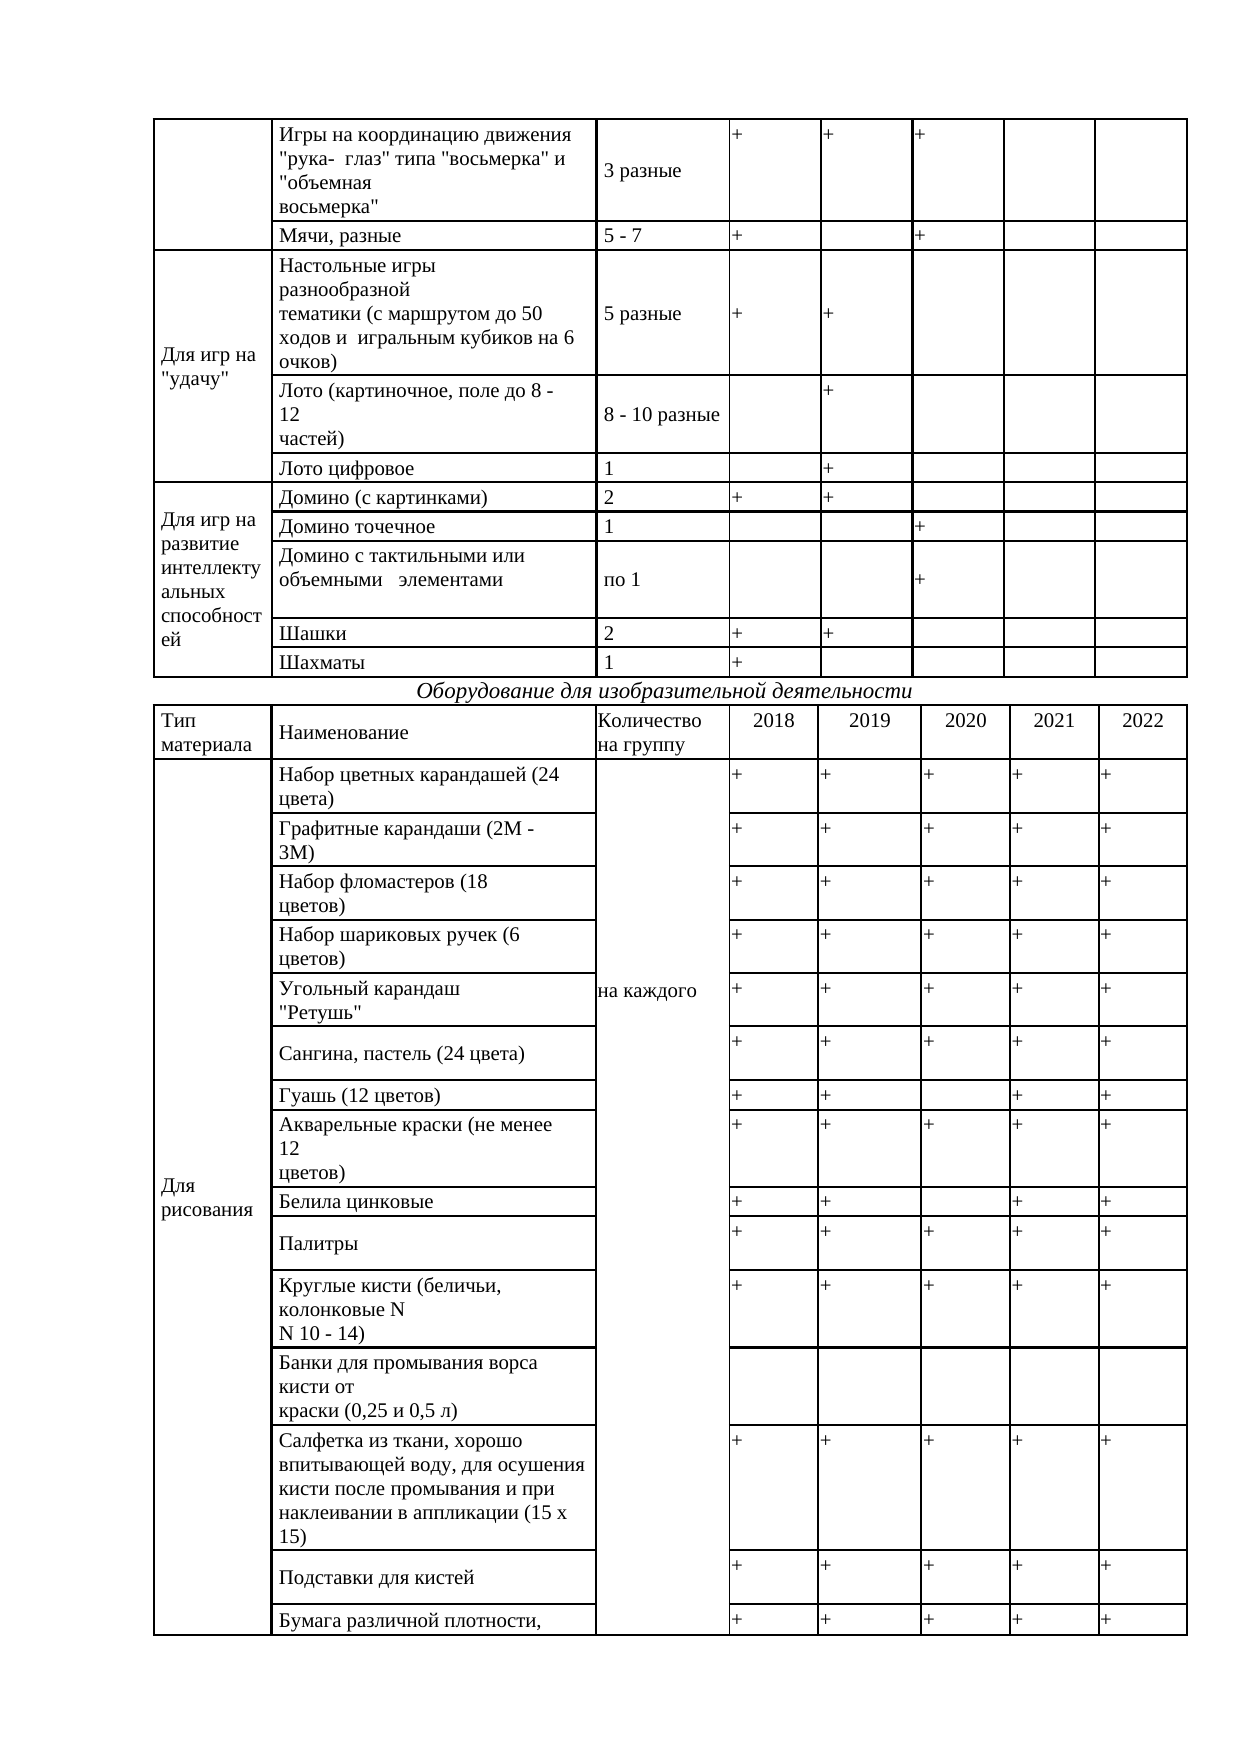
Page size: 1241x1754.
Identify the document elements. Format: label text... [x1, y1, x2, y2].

table_cell [1100, 1349, 1186, 1424]
table_cell + [730, 760, 817, 812]
table_cell [1096, 619, 1186, 646]
table_cell + [822, 619, 911, 646]
table_header 2019 [819, 706, 920, 758]
table_cell + [1100, 1426, 1186, 1549]
table_cell + [1100, 1551, 1186, 1603]
table_cell [822, 222, 911, 249]
table_cell [1005, 513, 1094, 539]
table_cell [822, 513, 911, 539]
table_cell + [822, 376, 911, 452]
table_cell + [1100, 1188, 1186, 1215]
table_cell + [922, 760, 1009, 812]
table_cell 1 [598, 454, 729, 481]
table_cell + [819, 814, 920, 865]
table_cell + [730, 1551, 817, 1603]
table_cell Для рисования [155, 760, 270, 1634]
table_cell + [922, 814, 1009, 865]
table_cell + [1011, 1027, 1098, 1079]
table_cell [922, 1081, 1009, 1108]
table_cell + [819, 1426, 920, 1549]
table_cell + [730, 814, 817, 865]
table_cell [922, 1349, 1009, 1424]
table_cell Для игр на "удачу" [155, 251, 271, 481]
table_cell [1096, 454, 1186, 481]
table_cell + [1011, 814, 1098, 865]
table_cell [1096, 542, 1186, 617]
table_cell [730, 454, 820, 481]
table_cell 5 - 7 [598, 222, 729, 249]
table_cell [730, 376, 820, 452]
table_cell [1096, 513, 1186, 539]
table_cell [273, 1605, 595, 1634]
table_cell 1 [598, 648, 729, 676]
table_cell + [914, 542, 1003, 617]
table_cell + [730, 251, 820, 374]
table_cell 8 - 10 разные [598, 376, 729, 452]
table_cell [1096, 483, 1186, 510]
table_cell [1096, 648, 1186, 676]
table_cell Набор фломастеров (18 цветов) [273, 867, 595, 918]
table_header Количество на группу [597, 706, 729, 758]
table_cell + [730, 1426, 817, 1549]
table_cell + [819, 1271, 920, 1346]
table_cell [822, 542, 911, 617]
table_cell + [1100, 1217, 1186, 1269]
table_cell + [819, 1605, 920, 1634]
table_cell + [922, 1111, 1009, 1186]
table_cell + [922, 1551, 1009, 1603]
table_cell + [922, 1217, 1009, 1269]
table_cell + [819, 760, 920, 812]
table_cell + [730, 1217, 817, 1269]
table_cell + [822, 454, 911, 481]
table_cell + [822, 120, 911, 219]
table_cell + [819, 1217, 920, 1269]
table_cell + [1100, 921, 1186, 972]
table_header 2020 [922, 706, 1009, 758]
table_cell + [730, 867, 817, 918]
table_cell + [730, 1081, 817, 1108]
table_cell [1005, 483, 1094, 510]
table_cell Мячи, разные [273, 222, 595, 249]
table_cell + [914, 513, 1003, 539]
table_cell + [1011, 1217, 1098, 1269]
table_cell + [819, 974, 920, 1025]
table_cell + [730, 648, 820, 676]
table_cell + [730, 1271, 817, 1346]
table_header Наименование [273, 706, 595, 758]
table_cell [914, 648, 1003, 676]
table_cell [1005, 619, 1094, 646]
table_cell [1096, 222, 1186, 249]
table_cell + [730, 1027, 817, 1079]
table_cell Угольный карандаш "Ретушь" [273, 974, 595, 1025]
table_cell Настольные игры разнообразной тематики (с маршрутом до 50 ходов и игральным кубиков на 6 очков) [273, 251, 595, 374]
table_cell + [730, 619, 820, 646]
table_cell + [922, 1027, 1009, 1079]
table_cell [730, 542, 820, 617]
table_cell [1005, 542, 1094, 617]
table_header 2021 [1011, 706, 1098, 758]
table_cell [822, 648, 911, 676]
table_cell + [819, 921, 920, 972]
table_cell [1005, 454, 1094, 481]
table_cell [1096, 120, 1186, 219]
table_cell + [730, 1188, 817, 1215]
table_cell [914, 619, 1003, 646]
table_cell Подставки для кистей [273, 1551, 595, 1603]
table_cell + [819, 1027, 920, 1079]
table_cell Шахматы [273, 648, 595, 676]
table_cell Акварельные краски (не менее 12 цветов) [273, 1111, 595, 1186]
table_cell + [1011, 1188, 1098, 1215]
table_cell [1005, 648, 1094, 676]
table_cell Круглые кисти (беличьи, колонковые N N 10 - 14) [273, 1271, 595, 1346]
table_cell + [922, 1426, 1009, 1549]
table_cell Лото (картиночное, поле до 8 - 12 частей) [273, 376, 595, 452]
table_cell + [1011, 1551, 1098, 1603]
table_cell + [1100, 814, 1186, 865]
table_cell [1011, 1349, 1098, 1424]
table_cell Домино точечное [273, 513, 595, 539]
table_cell + [1100, 760, 1186, 812]
table_cell + [922, 1271, 1009, 1346]
table_cell + [1100, 1605, 1186, 1634]
table_cell Набор шариковых ручек (6 цветов) [273, 921, 595, 972]
table_cell [1096, 376, 1186, 452]
table_cell + [1100, 974, 1186, 1025]
table_cell Гуашь (12 цветов) [273, 1081, 595, 1108]
table_cell + [1011, 760, 1098, 812]
table_cell + [1011, 1426, 1098, 1549]
table_cell + [819, 1081, 920, 1108]
table_cell + [1011, 1081, 1098, 1108]
table_header 2018 [730, 706, 817, 758]
table_cell 3 разные [598, 120, 729, 219]
table_cell + [1100, 867, 1186, 918]
table_cell + [922, 867, 1009, 918]
table_cell + [1100, 1081, 1186, 1108]
table_cell Игры на координацию движения "рука- глаз" типа "восьмерка" и "объемная восьмерка" [273, 120, 595, 219]
table_cell + [730, 483, 820, 510]
table_cell + [1100, 1111, 1186, 1186]
table_cell + [819, 1188, 920, 1215]
table_cell + [1100, 1027, 1186, 1079]
table_cell + [1100, 1271, 1186, 1346]
table_cell [1096, 251, 1186, 374]
table_cell [730, 1349, 817, 1424]
table_cell + [730, 1111, 817, 1186]
table_cell [1005, 376, 1094, 452]
table_cell Шашки [273, 619, 595, 646]
table_cell + [819, 1111, 920, 1186]
table_cell [914, 376, 1003, 452]
table_cell + [1011, 974, 1098, 1025]
table_cell + [819, 867, 920, 918]
table_cell Графитные карандаши (2М - 3М) [273, 814, 595, 865]
table_cell + [1011, 867, 1098, 918]
table_header 2022 [1100, 706, 1186, 758]
table_header Тип материала [155, 706, 270, 758]
table_cell + [730, 222, 820, 249]
table_cell + [730, 974, 817, 1025]
table_cell + [922, 921, 1009, 972]
table_cell [1005, 222, 1094, 249]
table_cell + [922, 974, 1009, 1025]
table_cell 2 [598, 483, 729, 510]
table_cell 5 разные [598, 251, 729, 374]
table_cell Домино (с картинками) [273, 483, 595, 510]
table_cell Для игр на развитие интеллектуальных способностей [155, 483, 271, 676]
table_cell [819, 1349, 920, 1424]
table_cell [1005, 120, 1094, 219]
table_cell + [822, 251, 911, 374]
table_cell [1005, 251, 1094, 374]
table_cell + [922, 1605, 1009, 1634]
table_cell + [730, 1605, 817, 1634]
table_cell [730, 513, 820, 539]
table_cell Салфетка из ткани, хорошо впитывающей воду, для осушения кисти после промывания и при наклеивании в аппликации (15 x 15) [273, 1426, 595, 1549]
table_cell + [914, 222, 1003, 249]
table_cell + [730, 120, 820, 219]
table_cell 2 [598, 619, 729, 646]
table_cell на каждого [597, 760, 729, 1634]
table_cell Сангина, пастель (24 цвета) [273, 1027, 595, 1079]
table_cell 1 [598, 513, 729, 539]
table_cell Белила цинковые [273, 1188, 595, 1215]
table_cell + [819, 1551, 920, 1603]
table_cell + [1011, 1111, 1098, 1186]
table_cell + [1011, 1271, 1098, 1346]
table_cell Банки для промывания ворса кисти от краски (0,25 и 0,5 л) [273, 1349, 595, 1424]
table_cell [922, 1188, 1009, 1215]
table_cell по 1 [598, 542, 729, 617]
table_cell [914, 251, 1003, 374]
table_cell Лото цифровое [273, 454, 595, 481]
table_cell + [1011, 1605, 1098, 1634]
table_cell Палитры [273, 1217, 595, 1269]
text Оборудование для изобразительной деятельности [177, 678, 1152, 704]
table_cell + [822, 483, 911, 510]
table_cell + [730, 921, 817, 972]
table_cell Набор цветных карандашей (24 цвета) [273, 760, 595, 812]
table_cell Домино с тактильными или объемными элементами [273, 542, 595, 617]
table_cell [914, 454, 1003, 481]
table_cell + [1011, 921, 1098, 972]
table_cell [914, 483, 1003, 510]
table_cell + [914, 120, 1003, 219]
